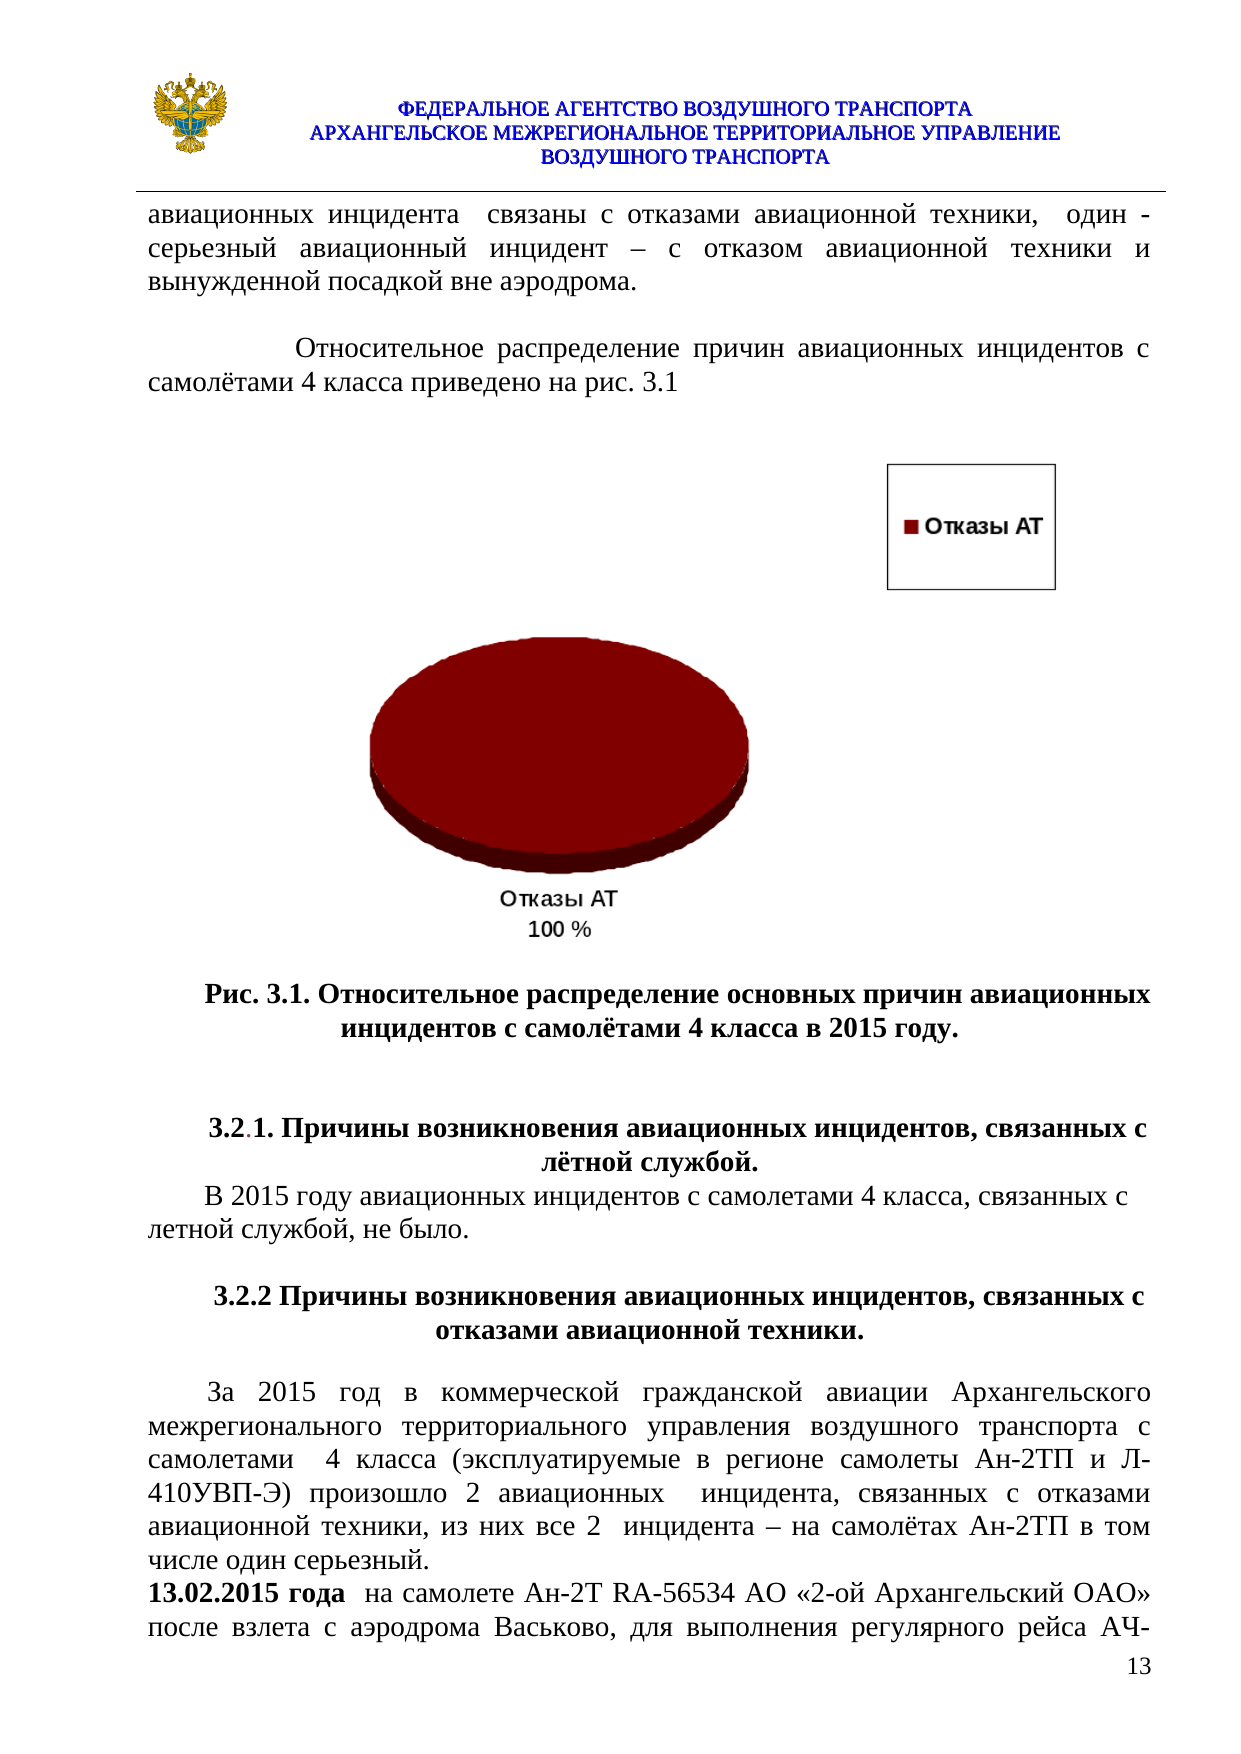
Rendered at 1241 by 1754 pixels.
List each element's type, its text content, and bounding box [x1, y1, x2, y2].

picture [153, 73, 227, 154]
text 3.2.1. Причины возникновения авиационных инцидентов, связанных с лётной службой. [148, 1111, 1152, 1178]
text 3.2.2 Причины возникновения авиационных инцидентов, связанных с отказами авиационной техники. [148, 1278, 1152, 1345]
text За 2015 год в коммерческой гражданской авиации Архангельского межрегионального территориального управления воздушного транспорта с самолетами 4 класса (эксплуатируемые в регионе самолеты Ан-2ТП и Л-410УВП-Э) произошло 2 авиационных инцидента, связанных с отказами авиационной техники, из них все 2 инцидента – на самолётах Ан-2ТП в том числе один серьезный. [148, 1374, 1152, 1575]
text В 2015 году авиационных инцидентов с самолетами 4 класса, связанных с летной службой, не было. [148, 1178, 1152, 1245]
text Относительное распределение причин авиационных инцидентов с самолётами 4 класса приведено на рис. 3.1 [148, 331, 1152, 398]
text Рис. 3.1. Относительное распределение основных причин авиационных инцидентов с самолётами 4 класса в 2015 году. [148, 976, 1152, 1043]
